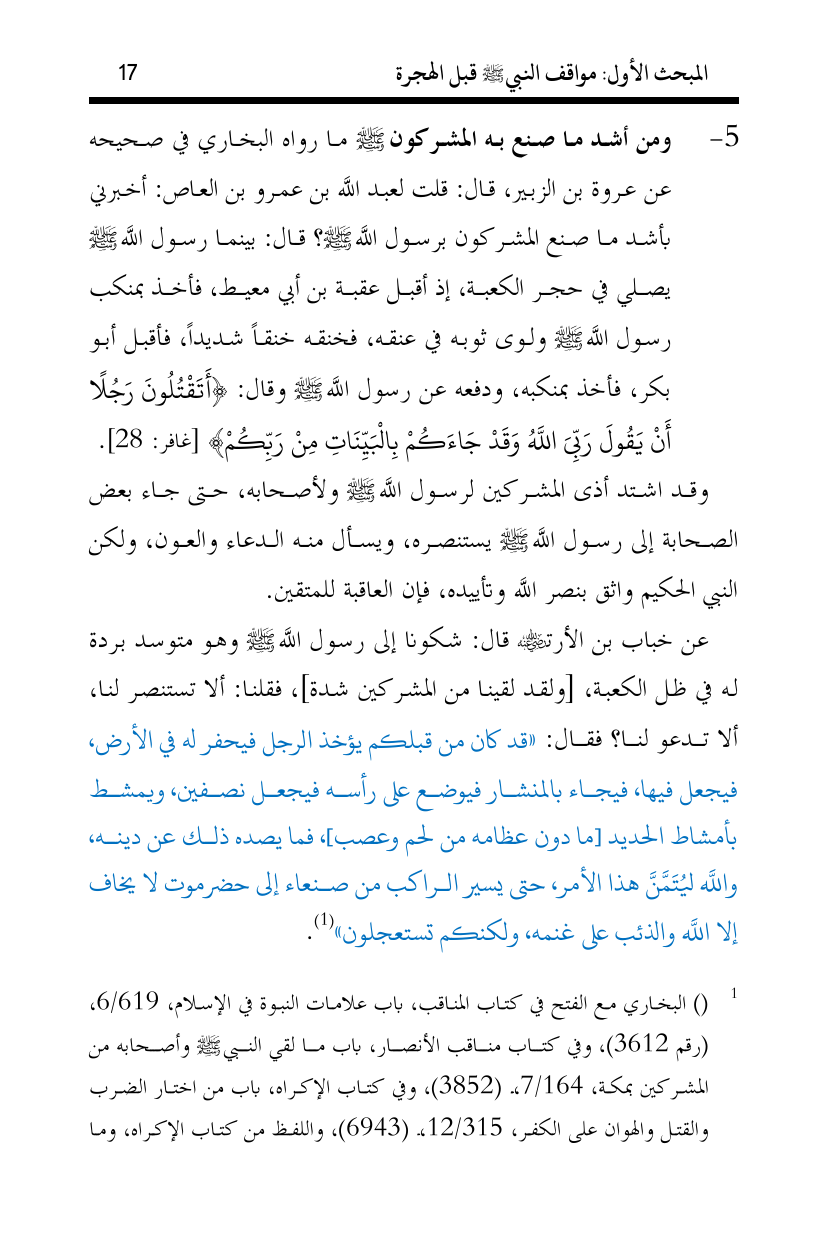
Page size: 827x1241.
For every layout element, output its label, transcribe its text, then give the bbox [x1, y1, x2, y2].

list ومن أشد ما صنع به المشركون ج ما رواه البخاري في صحيحه عن عروة بن الزبير، قال: قلت لعبد اللَّه بن عمرو بن العاص: أخبرني بأشد ما صنع المشركون برسول اللَّه ج؟ قال: بينما رسول اللَّه ج يصلي في حجر الكعبة، إذ أقبل عقبة بن أبي معيط، فأخذ بمنكب رسول اللَّه ج ولوى ثوبه في عنقه، فخنقه خنقاً شديداً، فأقبل أبو بكر، فأخذ بمنكبه، ودفعه عن رسول اللَّه ج وقال: ﴿أَتَقْتُلُونَ رَجُلًا أَنْ يَقُولَ رَبِّيَ اللَّهُ وَقَدْ جَاءَكُمْ بِالْبَيِّنَاتِ مِنْ رَبِّكُمْ﴾ [غافر: 28]. [89, 115, 708, 467]
text عن خباب بن الأرتس قال: شكونا إلى رسول اللَّه ج وهو متوسد بردة له في ظل الكعبة، [ولقد لقينا من المشركين شدة]، فقلنا: ألا تستنصر لنا، ألا تدعو لنا؟ فقال: «قد كان من قبلكم يؤخذ الرجل فيحفر له في الأرض، فيجعل فيها، فيجاء بالمنشار فيوضع على رأسه فيجعل نصفين، ويمشط بأمشاط الحديد [ما دون عظامه من لحم وعصب]، فما يصده ذلك عن دينه، واللَّه ليُتَمَّنَّ هذا الأمر، حتى يسير الراكب من صنعاء إلى حضرموت لا يخاف إلا اللَّه والذئب على غنمه، ولكنكم تستعجلون»(). [89, 616, 738, 957]
text وقد اشتد أذى المشركين لرسول اللَّه ج ولأصحابه، حتى جاء بعض الصحابة إلى رسول اللَّه ج يستنصره، ويسأل منه الدعاء والعون، ولكن النبي الحكيم واثق بنصر اللَّه وتأييده، فإن العاقبة للمتقين. [89, 467, 738, 616]
